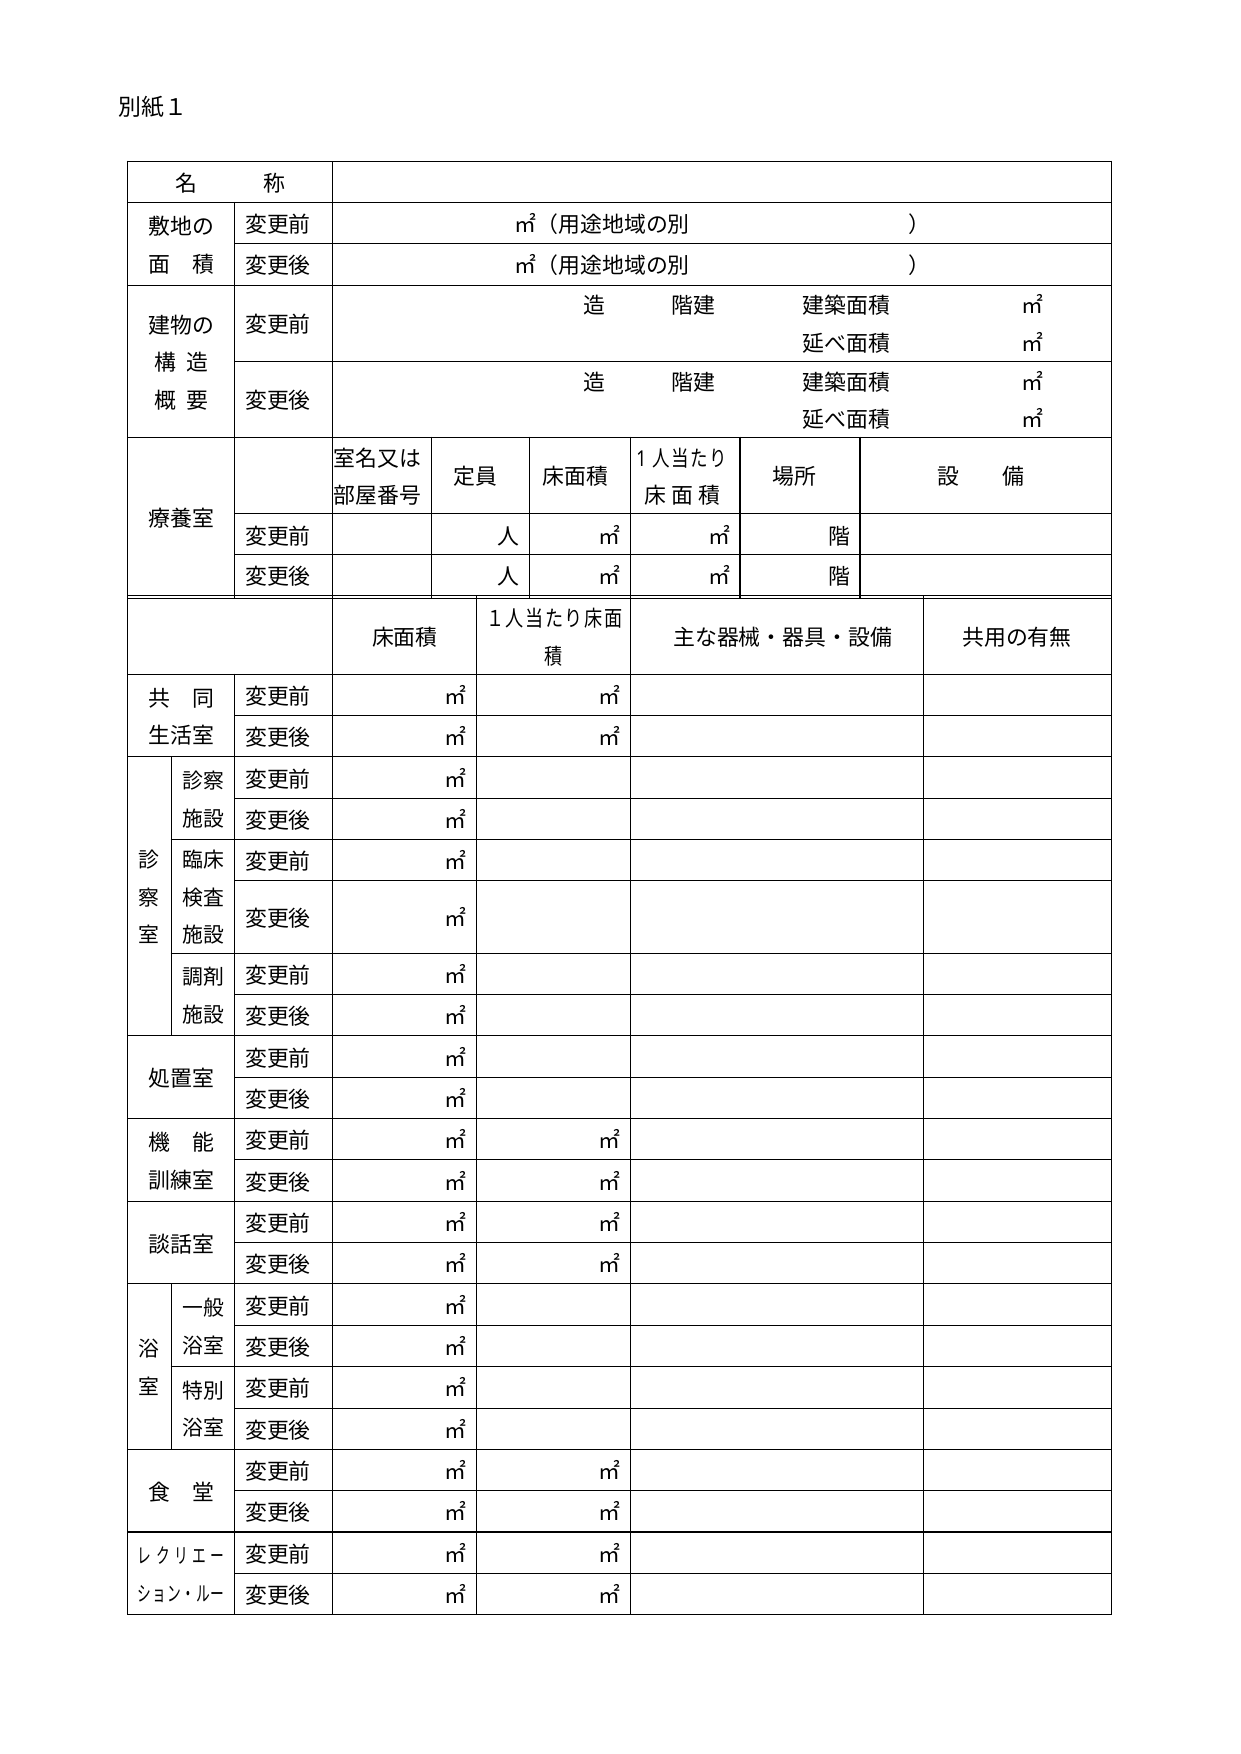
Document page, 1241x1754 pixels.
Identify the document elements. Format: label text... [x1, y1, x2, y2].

table_cell [631, 995, 923, 1035]
table_cell 特別 浴室 [172, 1367, 234, 1449]
table_cell 変更前 [235, 286, 332, 361]
table_cell ㎡ [530, 514, 630, 554]
table_cell [924, 1119, 1111, 1159]
table_cell ㎡ [333, 1409, 476, 1449]
table_cell ㎡ [530, 555, 630, 595]
table_cell 階 [741, 555, 859, 595]
table_cell [924, 1367, 1111, 1407]
table_cell [631, 675, 923, 715]
table_cell [924, 1533, 1111, 1573]
table_cell [924, 1574, 1111, 1614]
table_cell [924, 1284, 1111, 1325]
table_cell [924, 881, 1111, 952]
table_cell 調剤施設 [172, 954, 234, 1035]
table_cell ㎡ [477, 716, 630, 756]
table_cell ㎡ [477, 1533, 630, 1573]
table_cell 変更後 [235, 1409, 332, 1449]
table_cell [631, 1367, 923, 1407]
table_cell 変更前 [235, 954, 332, 994]
table_cell [924, 1036, 1111, 1077]
table_cell ㎡ [333, 1119, 476, 1159]
table_cell [631, 1202, 923, 1242]
table_cell 診察施設 [172, 757, 234, 839]
table_cell [924, 1078, 1111, 1118]
table_cell ㎡ [333, 1450, 476, 1490]
table_cell 定員 [432, 438, 529, 513]
table_cell 建物の 構 造 概 要 [128, 286, 234, 437]
table_cell [924, 1160, 1111, 1201]
table_cell 床面積 [530, 438, 630, 513]
table_cell [924, 840, 1111, 880]
table_cell 共用の有無 [924, 599, 1111, 673]
table_cell １人当たり床面積 [477, 599, 630, 673]
table_cell ㎡ [631, 555, 739, 595]
table_cell ㎡ [333, 1160, 476, 1201]
table_cell [631, 954, 923, 994]
table_cell [924, 995, 1111, 1035]
table_cell [477, 954, 630, 994]
table_cell [631, 1243, 923, 1283]
table_cell ㎡ [333, 954, 476, 994]
table_cell ㎡ [333, 1367, 476, 1407]
table_cell [924, 1409, 1111, 1449]
table_cell ㎡ [477, 1160, 630, 1201]
table_cell [631, 1284, 923, 1325]
table_cell 変更後 [235, 555, 332, 595]
table_cell [477, 799, 630, 839]
table_cell 変更後 [235, 995, 332, 1035]
table_cell [631, 1160, 923, 1201]
table_cell 造 階建 建築面積 ㎡ 延べ面積 ㎡ [333, 286, 1111, 361]
table_cell 敷地の 面 積 [128, 203, 234, 284]
table_cell [924, 1243, 1111, 1283]
table_cell ㎡ [333, 1202, 476, 1242]
table_cell 談話室 [128, 1202, 234, 1283]
table_cell 場所 [741, 438, 859, 513]
table_cell ㎡ [477, 1491, 630, 1531]
table_cell [631, 757, 923, 798]
table_cell 変更後 [235, 1078, 332, 1118]
table_cell 変更後 [235, 1574, 332, 1614]
table_cell 共 同 生活室 [128, 675, 234, 756]
table_cell レクリエーション・ルーム [128, 1533, 234, 1614]
table_cell 変更後 [235, 1326, 332, 1366]
table_cell [631, 1533, 923, 1573]
table_cell [924, 675, 1111, 715]
table_cell 変更前 [235, 1119, 332, 1159]
table_cell ㎡ [333, 1326, 476, 1366]
table_cell 階 [741, 514, 859, 554]
table_cell 変更後 [235, 1160, 332, 1201]
table_cell 変更前 [235, 514, 332, 554]
table_cell 食 堂 [128, 1450, 234, 1531]
table_cell [477, 1409, 630, 1449]
table_cell ㎡ [333, 675, 476, 715]
table_cell ㎡ [333, 1284, 476, 1325]
table_cell 変更後 [235, 1491, 332, 1531]
table_cell [477, 1326, 630, 1366]
table_cell 変更後 [235, 716, 332, 756]
table_cell [128, 599, 332, 673]
table_cell 変更後 [235, 244, 332, 284]
table_cell [477, 757, 630, 798]
table_cell [924, 1491, 1111, 1531]
table_cell 変更前 [235, 1450, 332, 1490]
table_cell ㎡ [333, 1533, 476, 1573]
table_cell ㎡ [333, 1491, 476, 1531]
table_cell [631, 1078, 923, 1118]
table_cell [477, 995, 630, 1035]
table_cell ㎡ [477, 1202, 630, 1242]
table_cell [924, 1450, 1111, 1490]
table_cell ㎡ [631, 514, 739, 554]
table_cell ㎡ [477, 1450, 630, 1490]
table_cell ㎡ [333, 757, 476, 798]
table_cell [477, 1284, 630, 1325]
table_cell ㎡ [333, 995, 476, 1035]
table_cell 変更前 [235, 1284, 332, 1325]
table_cell [631, 1036, 923, 1077]
table_cell ㎡ [333, 1036, 476, 1077]
table_cell [477, 1078, 630, 1118]
table_cell 造 階建 建築面積 ㎡ 延べ面積 ㎡ [333, 362, 1111, 437]
table_cell 変更前 [235, 1036, 332, 1077]
table_cell 変更前 [235, 675, 332, 715]
table_cell [477, 840, 630, 880]
table_header 名 称 [128, 162, 332, 202]
table_cell [924, 716, 1111, 756]
table_cell 床面積 [333, 599, 476, 673]
table_cell ㎡ [333, 1078, 476, 1118]
table_cell ㎡ [333, 840, 476, 880]
table_cell [477, 1367, 630, 1407]
table_cell [631, 716, 923, 756]
table_cell [477, 1036, 630, 1077]
table_cell 主な器械・器具・設備 [631, 599, 923, 673]
table_cell 変更後 [235, 799, 332, 839]
table_cell 変更前 [235, 840, 332, 880]
table_cell [924, 1326, 1111, 1366]
table_cell ㎡ [477, 675, 630, 715]
table_cell ㎡ [477, 1574, 630, 1614]
table_cell 処置室 [128, 1036, 234, 1118]
table_cell ㎡（用途地域の別 ） [333, 203, 1111, 243]
table_cell [631, 1450, 923, 1490]
table_cell [631, 881, 923, 952]
table_cell 室名又は 部屋番号 [333, 438, 431, 513]
table_cell [631, 1491, 923, 1531]
table_cell 変更前 [235, 1367, 332, 1407]
table_cell 診察室 [128, 757, 171, 1035]
table_cell ㎡ [333, 881, 476, 952]
table_cell 設 備 [861, 438, 1111, 513]
table_cell ㎡ [477, 1243, 630, 1283]
table_cell ㎡ [333, 799, 476, 839]
table_cell 変更前 [235, 757, 332, 798]
table_cell [235, 438, 332, 513]
table_cell [924, 799, 1111, 839]
table_cell [333, 514, 431, 554]
table_cell ㎡ [477, 1119, 630, 1159]
table_cell 人 [432, 514, 529, 554]
table_cell ㎡ [333, 1243, 476, 1283]
table_header [333, 162, 1111, 202]
table_cell ㎡ [333, 716, 476, 756]
table_cell 1人当たり 床 面 積 [631, 438, 739, 513]
table_cell ㎡（用途地域の別 ） [333, 244, 1111, 284]
table_cell 機 能 訓練室 [128, 1119, 234, 1201]
table_cell 変更後 [235, 881, 332, 952]
table_cell 変更後 [235, 362, 332, 437]
table_cell 療養室 [128, 438, 234, 595]
table_cell [631, 799, 923, 839]
table_cell 人 [432, 555, 529, 595]
table_cell [631, 1119, 923, 1159]
table_cell 一般浴室 [172, 1284, 234, 1366]
table_cell [631, 1574, 923, 1614]
table_cell [924, 757, 1111, 798]
table_cell 浴室 [128, 1284, 171, 1449]
table_cell [861, 555, 1111, 595]
table_cell [861, 514, 1111, 554]
table_cell 臨床検査施設 [172, 840, 234, 952]
table_cell [631, 1326, 923, 1366]
table_cell [631, 840, 923, 880]
table_cell [924, 1202, 1111, 1242]
table_cell [477, 881, 630, 952]
table_cell 変更前 [235, 1202, 332, 1242]
table_cell 変更前 [235, 1533, 332, 1573]
table_cell [924, 954, 1111, 994]
table_cell 変更後 [235, 1243, 332, 1283]
table_cell [333, 555, 431, 595]
table_cell [631, 1409, 923, 1449]
table_cell ㎡ [333, 1574, 476, 1614]
table_cell 変更前 [235, 203, 332, 243]
